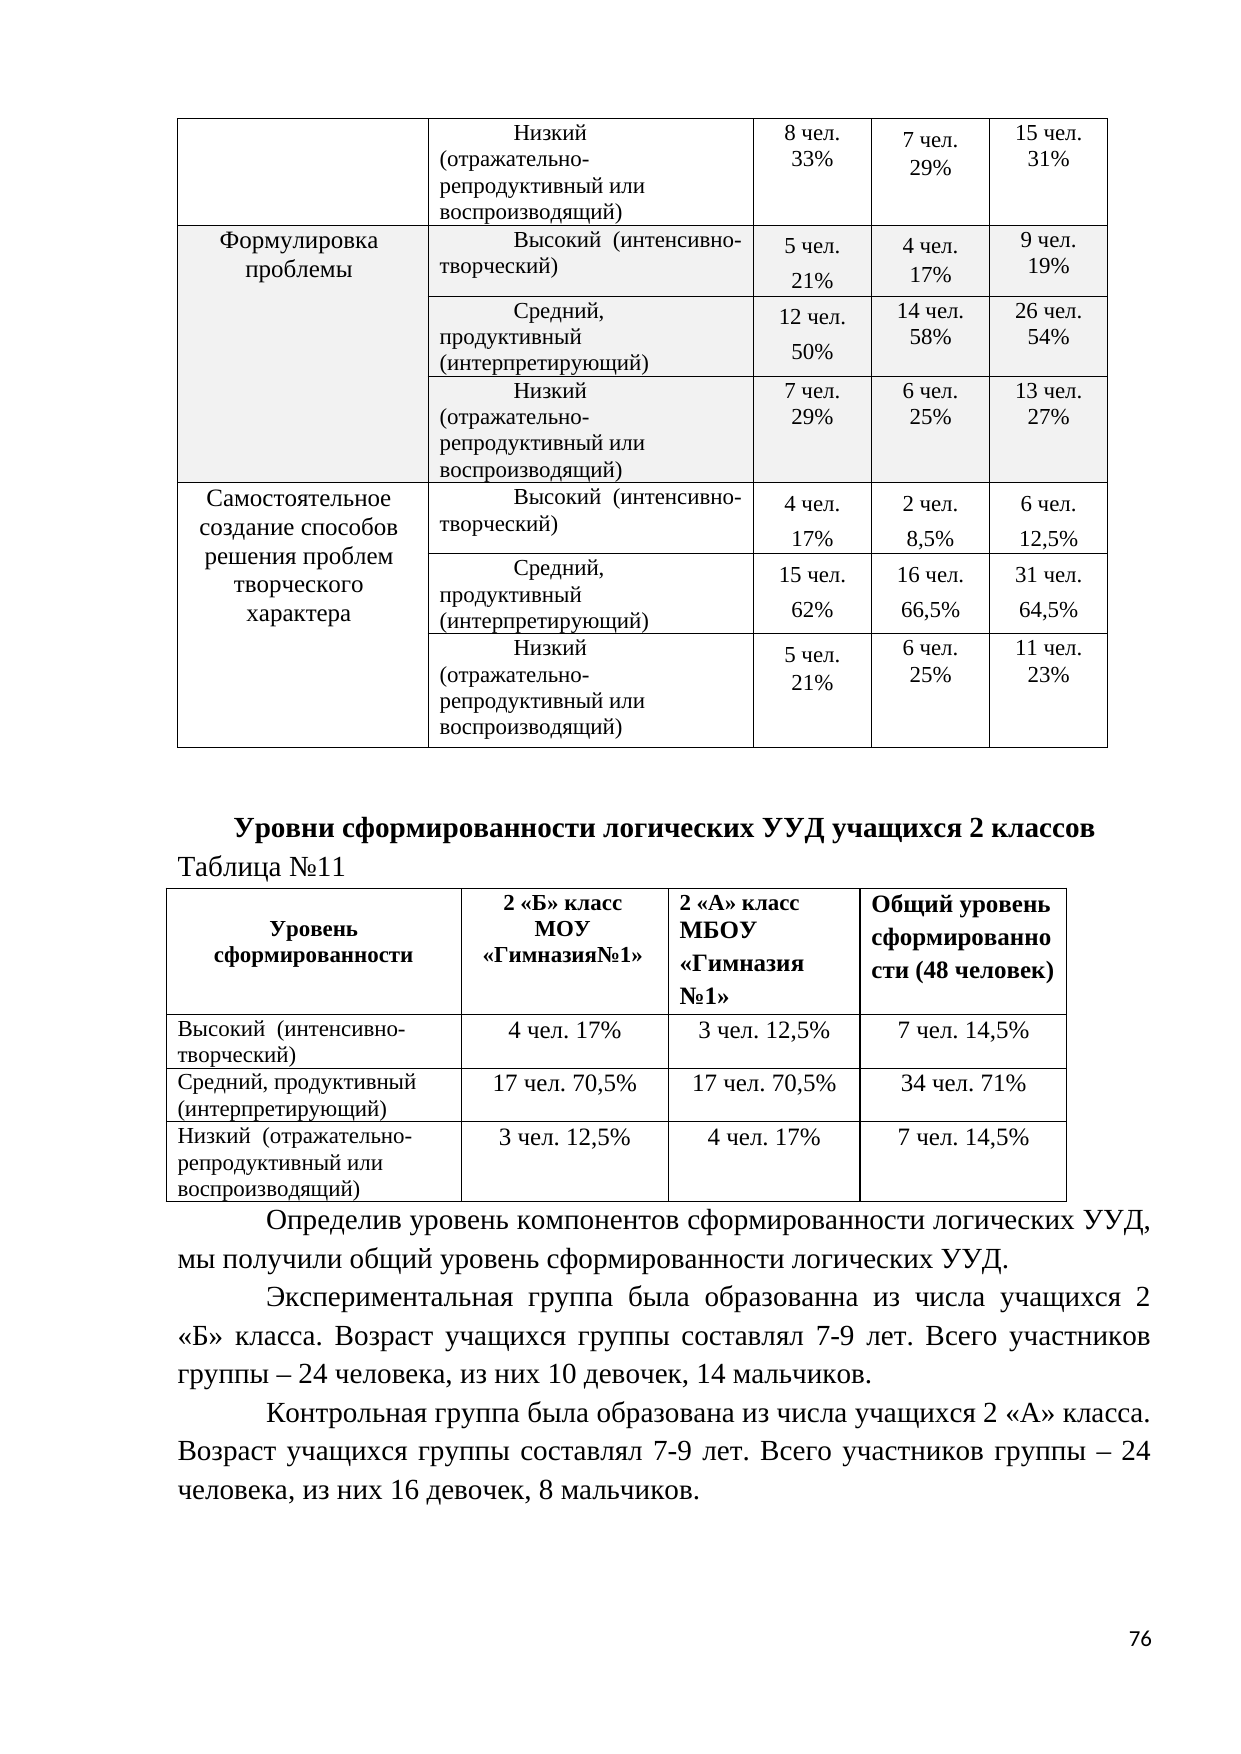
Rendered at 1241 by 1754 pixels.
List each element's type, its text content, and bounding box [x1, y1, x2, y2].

table_cell 13 чел. 27% [990, 377, 1107, 482]
table_cell Низкий (отражательно-репродуктивный или воспроизводящий) [429, 377, 753, 482]
table_cell 7 чел. 14,5% [861, 1015, 1066, 1067]
table_cell 4 чел. 17% [669, 1122, 859, 1201]
table_cell 4 чел. 17% [872, 226, 989, 296]
table_cell 7 чел. 14,5% [861, 1122, 1066, 1201]
table_header 2 «А» класс МБОУ «Гимназия №1» [669, 889, 859, 1014]
table_header Общий уровень сформированности (48 человек) [861, 889, 1066, 1014]
table_cell 2 чел. 8,5% [872, 483, 989, 553]
table_cell 17 чел. 70,5% [669, 1069, 859, 1121]
table_header Уровень сформированности [167, 889, 461, 1014]
table_cell 9 чел. 19% [990, 226, 1107, 296]
table_cell 31 чел. 64,5% [990, 554, 1107, 633]
text Определив уровень компонентов сформированности логических УУД, мы получили общий уровень сформированности логических УУД. [177, 1202, 1152, 1274]
table_cell 5 чел. 21% [754, 226, 871, 296]
table_cell 4 чел. 17% [462, 1015, 668, 1067]
text Таблица №11 [177, 849, 1152, 883]
table_cell Низкий (отражательно-репродуктивный или воспроизводящий) [429, 119, 753, 224]
table_cell 6 чел. 25% [872, 634, 989, 747]
table_cell Средний, продуктивный (интерпретирующий) [429, 554, 753, 633]
table_cell Высокий (интенсивно-творческий) [429, 483, 753, 553]
table_cell Формулировка проблемы [178, 226, 428, 482]
table_cell 15 чел. 31% [990, 119, 1107, 224]
table_cell 7 чел. 29% [872, 119, 989, 224]
text Уровни сформированности логических УУД учащихся 2 классов [177, 811, 1152, 844]
text Экспериментальная группа была образованна из числа учащихся 2 «Б» класса. Возраст учащихся группы составлял 7-9 лет. Всего участников группы – 24 человека, из них 10 девочек, 14 мальчиков. [177, 1279, 1152, 1390]
table_cell 4 чел. 17% [754, 483, 871, 553]
table_cell 34 чел. 71% [861, 1069, 1066, 1121]
table_cell 15 чел. 62% [754, 554, 871, 633]
table_cell 14 чел. 58% [872, 297, 989, 376]
table_cell 6 чел. 12,5% [990, 483, 1107, 553]
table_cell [429, 297, 753, 376]
table_header 2 «Б» класс МОУ «Гимназия№1» [462, 889, 668, 1014]
table_cell 3 чел. 12,5% [669, 1015, 859, 1067]
table_cell 5 чел. 21% [754, 634, 871, 747]
table_cell Низкий (отражательно-репродуктивный или воспроизводящий) [167, 1122, 461, 1201]
table_cell 12 чел. 50% [754, 297, 871, 376]
table_cell 8 чел. 33% [754, 119, 871, 224]
table_cell 16 чел. 66,5% [872, 554, 989, 633]
text Контрольная группа была образована из числа учащихся 2 «А» класса. Возраст учащихся группы составлял 7-9 лет. Всего участников группы – 24 человека, из них 16 девочек, 8 мальчиков. [177, 1395, 1152, 1506]
table_cell 26 чел. 54% [990, 297, 1107, 376]
table_cell Высокий (интенсивно-творческий) [429, 226, 753, 296]
table_cell 11 чел. 23% [990, 634, 1107, 747]
table_cell Низкий (отражательно-репродуктивный или воспроизводящий) [429, 634, 753, 747]
table_cell 6 чел. 25% [872, 377, 989, 482]
table_cell 17 чел. 70,5% [462, 1069, 668, 1121]
table_cell Самостоятельное создание способов решения проблем творческого характера [178, 483, 428, 747]
table_cell 3 чел. 12,5% [462, 1122, 668, 1201]
table_cell 7 чел. 29% [754, 377, 871, 482]
table_cell Высокий (интенсивно-творческий) [167, 1015, 461, 1067]
table_cell Средний, продуктивный (интерпретирующий) [167, 1069, 461, 1121]
